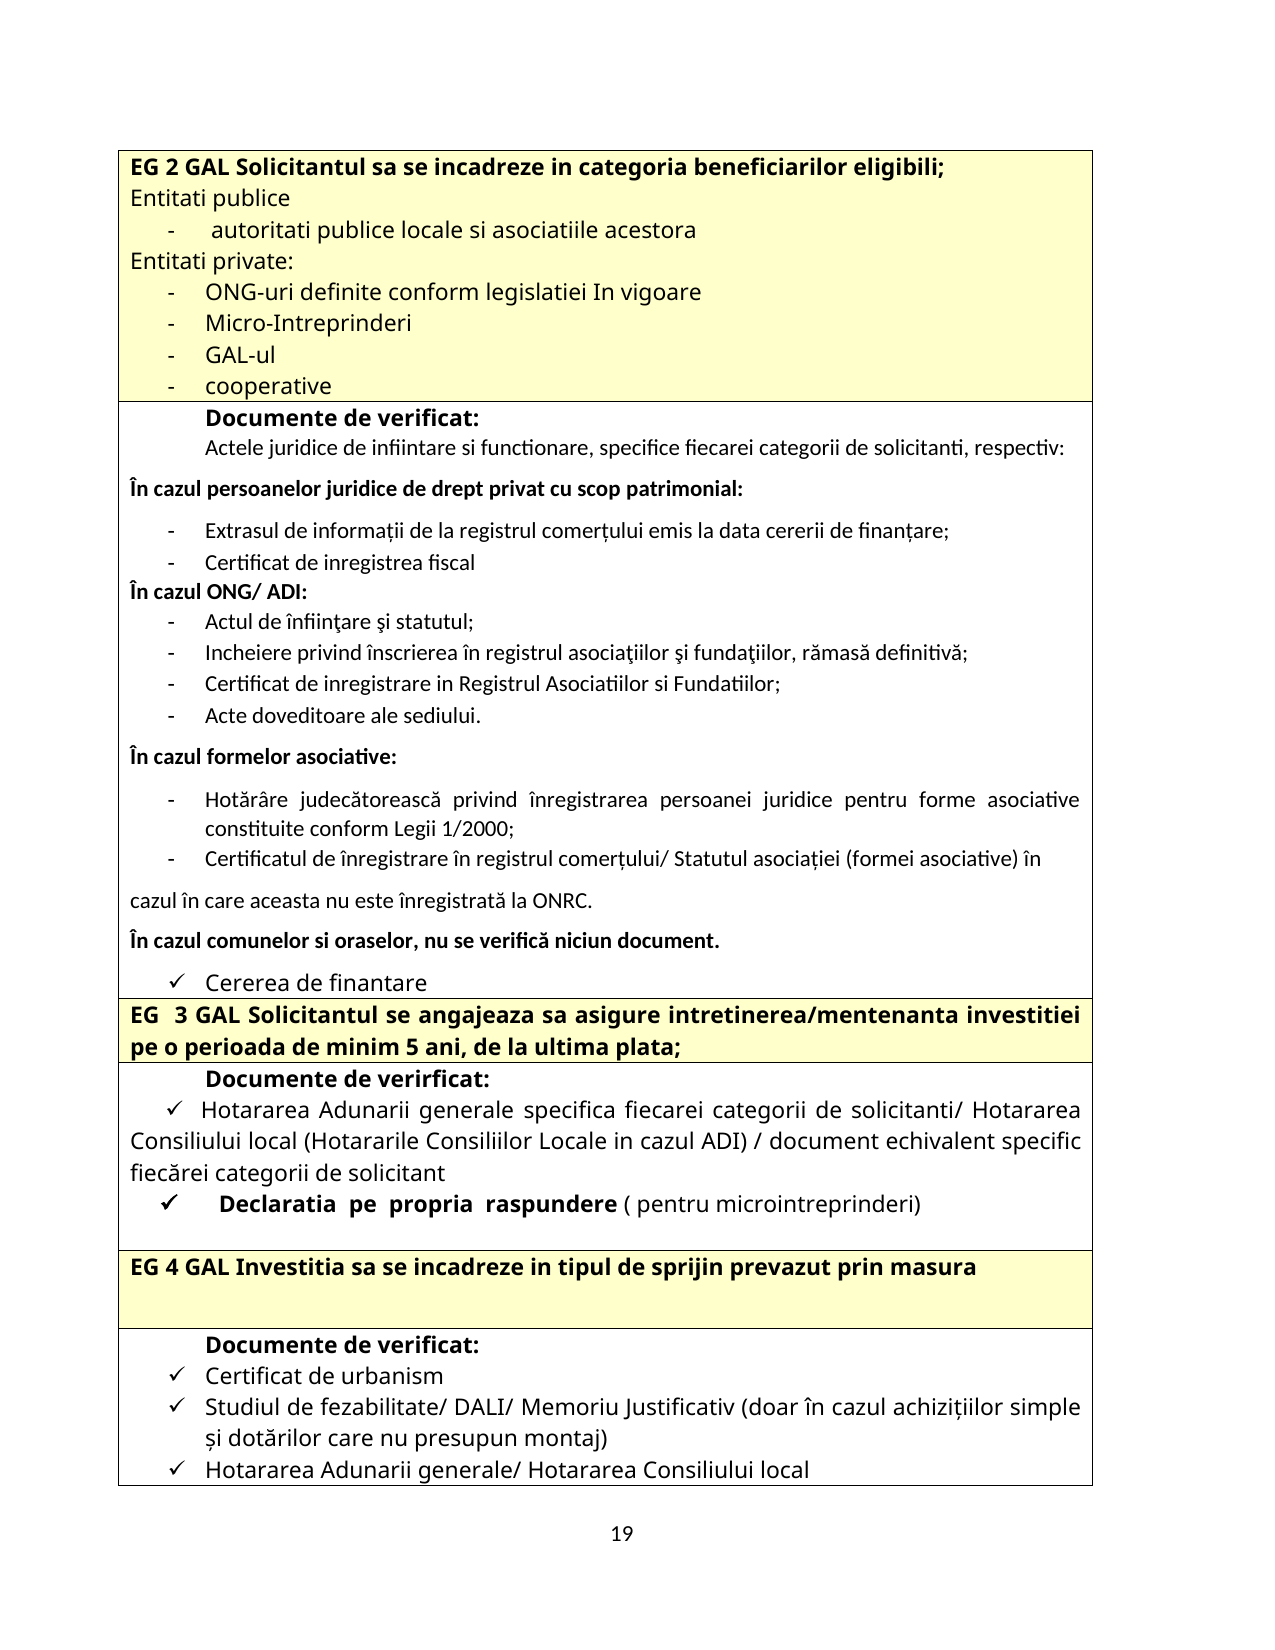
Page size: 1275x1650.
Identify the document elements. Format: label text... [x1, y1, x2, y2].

table_cell EG 4 GAL Investitia sa se incadreze in tipul de sprijin prevazut prin masura [119, 1251, 1092, 1328]
table_cell Documente de verificat: Actele juridice de infiintare si functionare, specifice fiecarei categorii de solicitanti, respectiv: În cazul persoanelor juridice de drept privat cu scop patrimonial: Extrasul de informații de la registrul comerțului emis la data cererii de finanțare; Certificat de inregistrea fiscal În cazul ONG/ ADI: Actul de înfiinţare şi statutul; Incheiere privind înscrierea în registrul asociaţiilor şi fundaţiilor, rămasă definitivă; Certificat de inregistrare in Registrul Asociatiilor si Fundatiilor; Acte doveditoare ale sediului. În cazul formelor asociative: Hotărâre judecătorească privind înregistrarea persoanei juridice pentru forme asociative constituite conform Legii 1/2000; Certificatul de înregistrare în registrul comerțului/ Statutul asociației (formei asociative) în cazul în care aceasta nu este înregistrată la ONRC. În cazul comunelor si oraselor, nu se verifică niciun document. Cererea de finantare [119, 402, 1092, 998]
table_cell Documente de verirficat: Hotararea Adunarii generale specifica fiecarei categorii de solicitanti/ Hotararea Consiliului local (Hotararile Consiliilor Locale in cazul ADI) / document echivalent specific fiecărei categorii de solicitant Declaratia pe propria raspundere ( pentru microintreprinderi) [119, 1063, 1092, 1250]
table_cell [119, 1329, 1092, 1485]
table_cell EG 3 GAL Solicitantul se angajeaza sa asigure intretinerea/mentenanta investitiei pe o perioada de minim 5 ani, de la ultima plata; [119, 999, 1092, 1062]
table_cell EG 2 GAL Solicitantul sa se incadreze in categoria beneficiarilor eligibili; Entitati publice autoritati publice locale si asociatiile acestora Entitati private: ONG-uri definite conform legislatiei In vigoare Micro-Intreprinderi GAL-ul cooperative [119, 151, 1092, 401]
